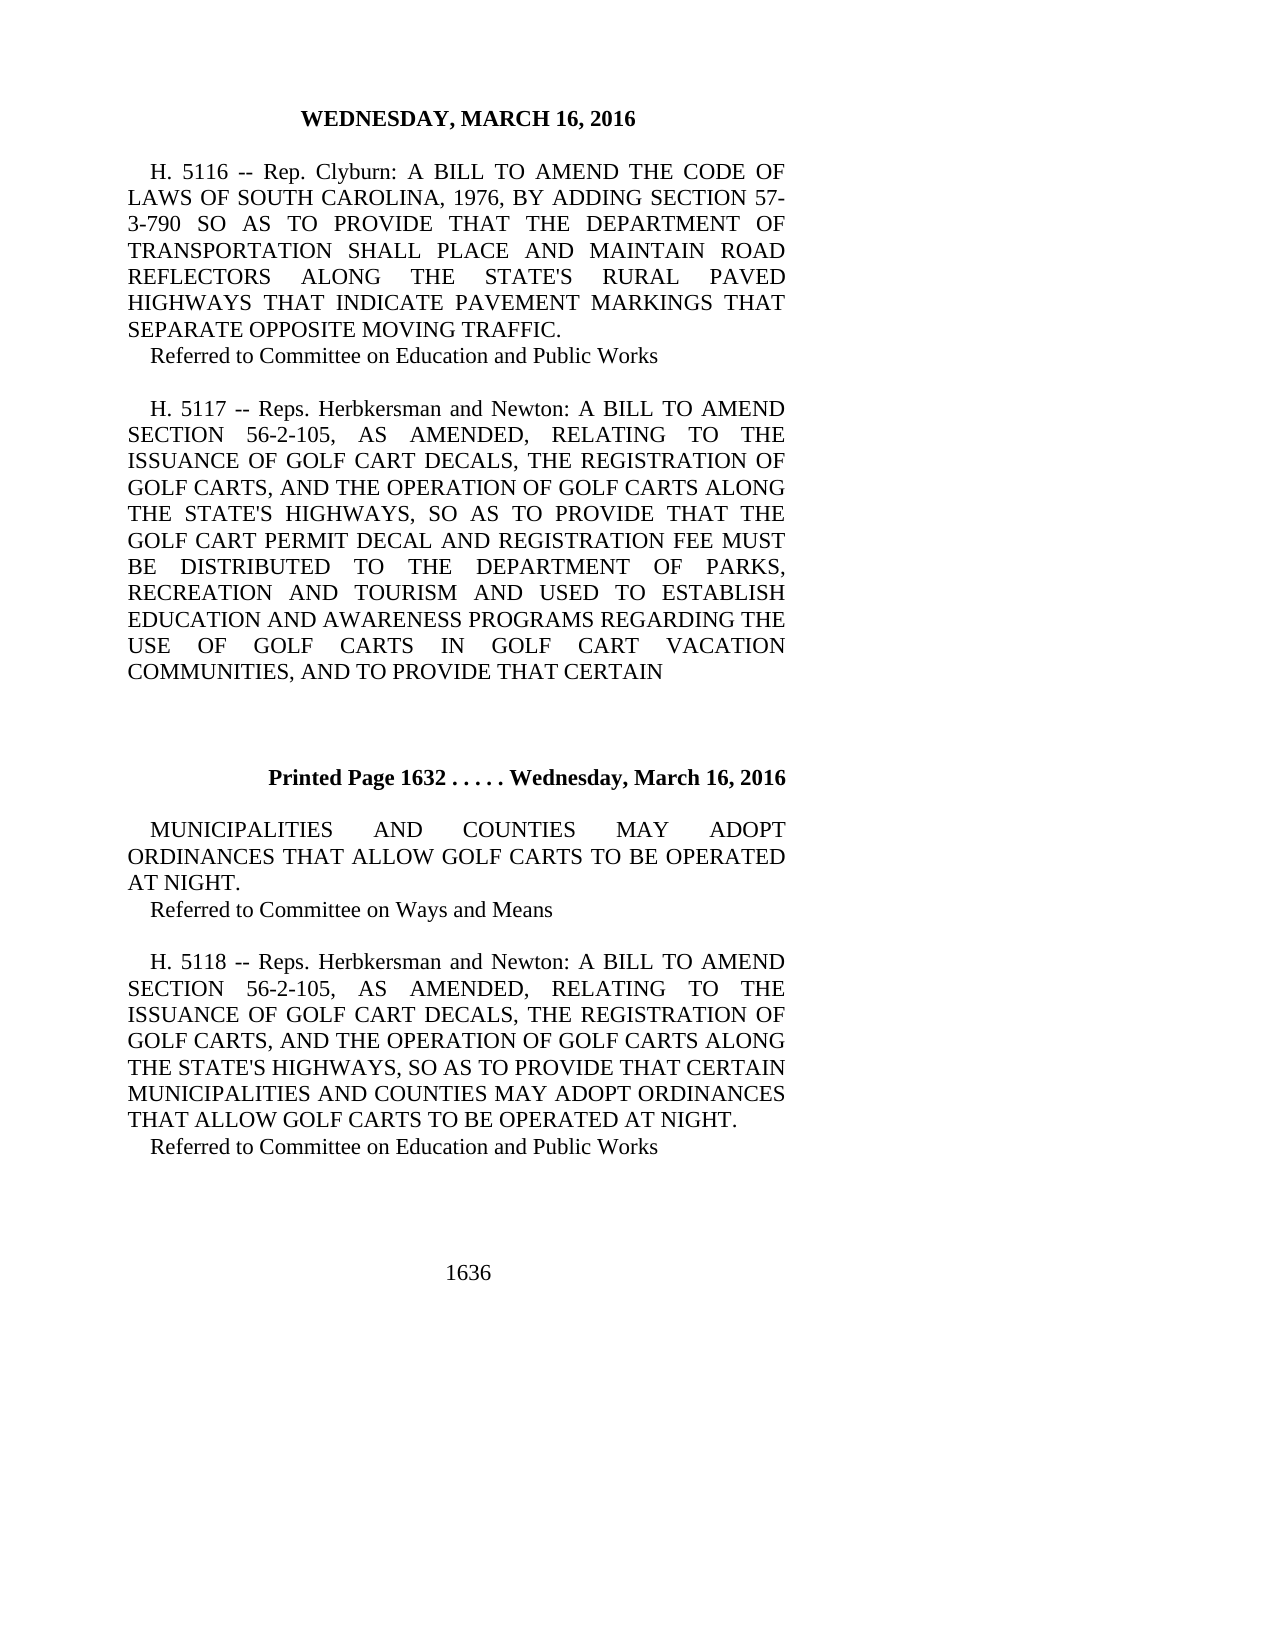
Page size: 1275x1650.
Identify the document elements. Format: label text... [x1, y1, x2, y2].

text H. 5117 -- Reps. Herbkersman and Newton: A BILL TO AMEND SECTION 56-2-105, AS AMENDED, RELATING TO THE ISSUANCE OF GOLF CART DECALS, THE REGISTRATION OF GOLF CARTS, AND THE OPERATION OF GOLF CARTS ALONG THE STATE'S HIGHWAYS, SO AS TO PROVIDE THAT THE GOLF CART PERMIT DECAL AND REGISTRATION FEE MUST BE DISTRIBUTED TO THE DEPARTMENT OF PARKS, RECREATION AND TOURISM AND USED TO ESTABLISH EDUCATION AND AWARENESS PROGRAMS REGARDING THE USE OF GOLF CARTS IN GOLF CART VACATION COMMUNITIES, AND TO PROVIDE THAT CERTAIN [127, 395, 786, 685]
text Referred to Committee on Education and Public Works [127, 1133, 786, 1159]
text Printed Page 1632 . . . . . Wednesday, March 16, 2016 [127, 764, 786, 790]
text MUNICIPALITIES AND COUNTIES MAY ADOPT ORDINANCES THAT ALLOW GOLF CARTS TO BE OPERATED AT NIGHT. [127, 817, 786, 896]
text H. 5118 -- Reps. Herbkersman and Newton: A BILL TO AMEND SECTION 56-2-105, AS AMENDED, RELATING TO THE ISSUANCE OF GOLF CART DECALS, THE REGISTRATION OF GOLF CARTS, AND THE OPERATION OF GOLF CARTS ALONG THE STATE'S HIGHWAYS, SO AS TO PROVIDE THAT CERTAIN MUNICIPALITIES AND COUNTIES MAY ADOPT ORDINANCES THAT ALLOW GOLF CARTS TO BE OPERATED AT NIGHT. [127, 948, 786, 1133]
text Referred to Committee on Ways and Means [127, 896, 786, 922]
text Referred to Committee on Education and Public Works [127, 342, 786, 368]
text H. 5116 -- Rep. Clyburn: A BILL TO AMEND THE CODE OF LAWS OF SOUTH CAROLINA, 1976, BY ADDING SECTION 57-3-790 SO AS TO PROVIDE THAT THE DEPARTMENT OF TRANSPORTATION SHALL PLACE AND MAINTAIN ROAD REFLECTORS ALONG THE STATE'S RURAL PAVED HIGHWAYS THAT INDICATE PAVEMENT MARKINGS THAT SEPARATE OPPOSITE MOVING TRAFFIC. [127, 158, 786, 342]
